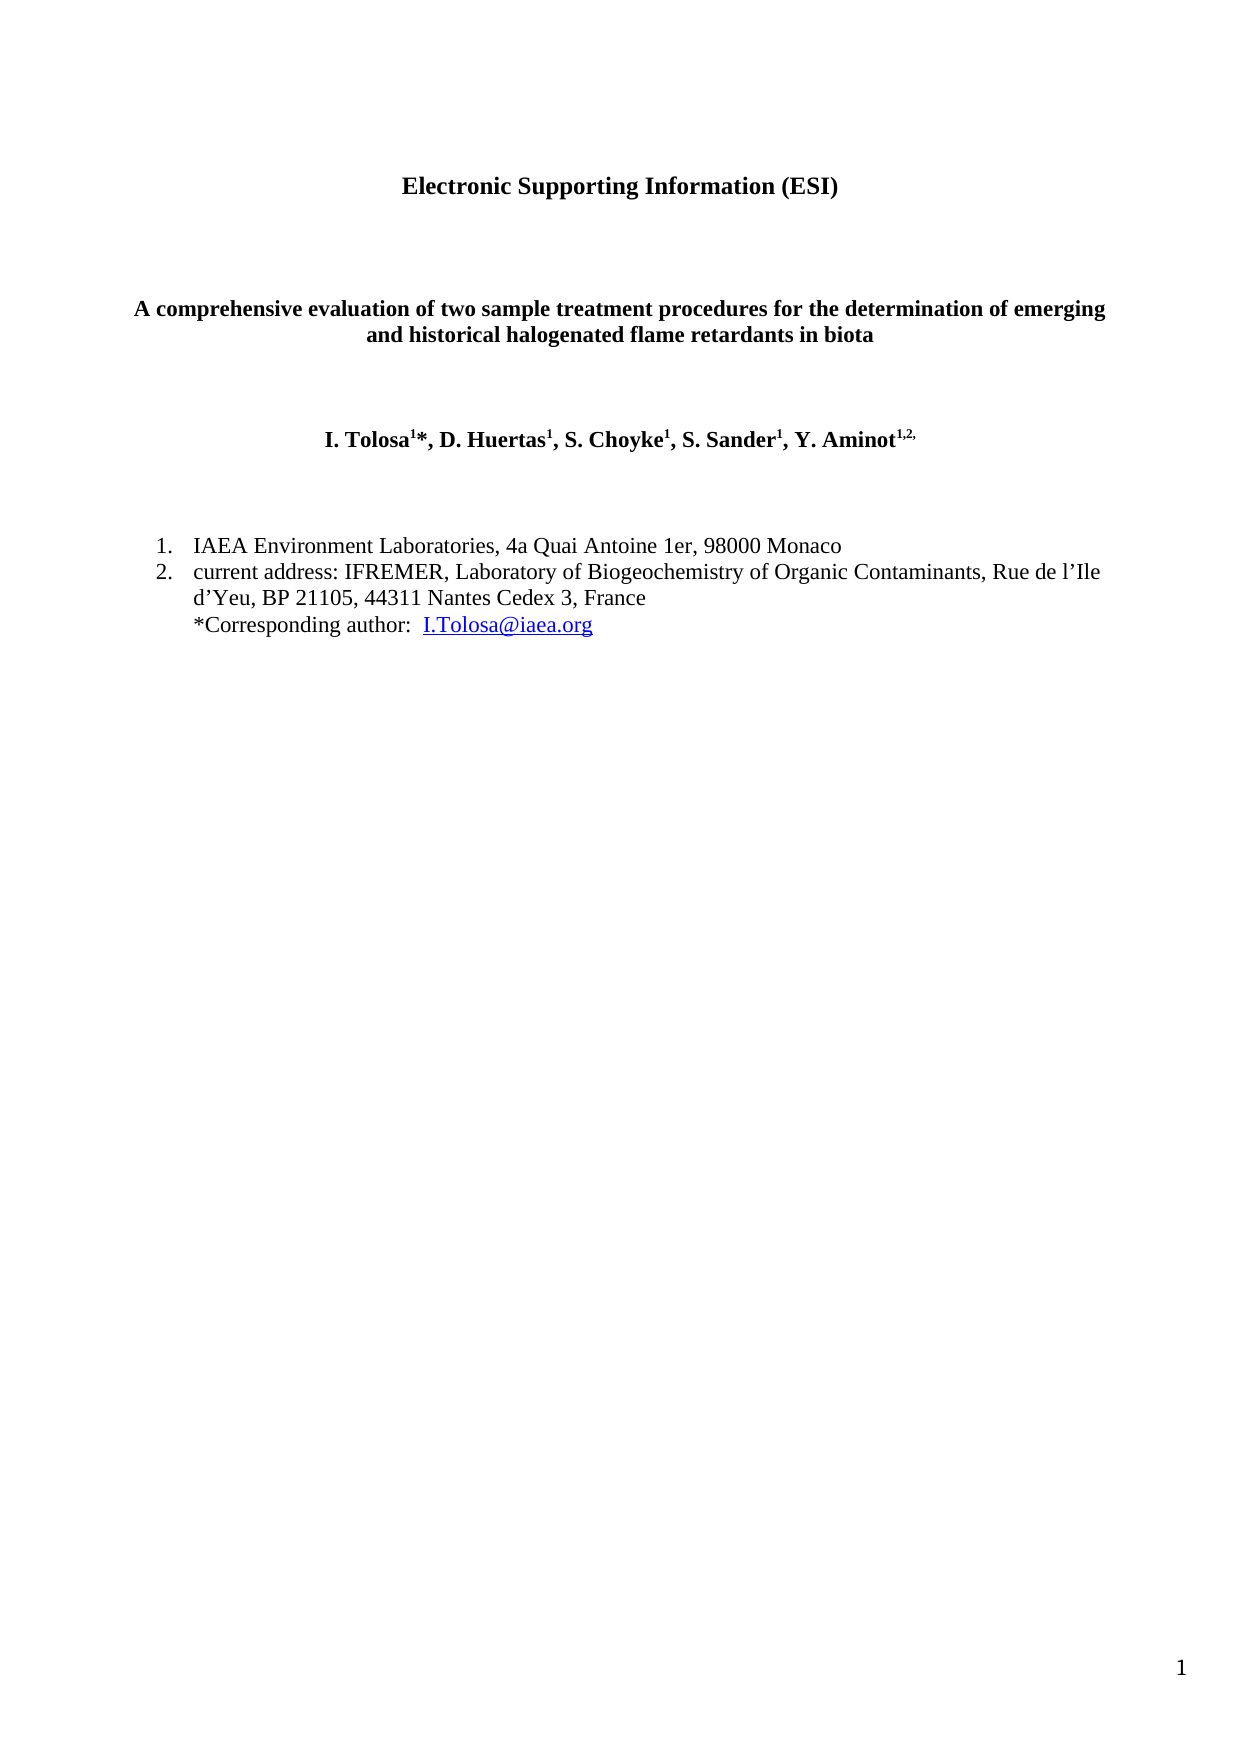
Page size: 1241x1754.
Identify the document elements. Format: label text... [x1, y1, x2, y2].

text Electronic Supporting Information (ESI) [118, 171, 1122, 199]
list IAEA Environment Laboratories, 4a Quai Antoine 1er, 98000 Monaco [156, 532, 1122, 558]
text I. Tolosa1*, D. Huertas1, S. Choyke1, S. Sander1, Y. Aminot1,2, [118, 426, 1122, 453]
list *Corresponding author: I.Tolosa@iaea.org [193, 611, 1122, 637]
list current address: IFREMER, Laboratory of Biogeochemistry of Organic Contaminants, Rue de l’Ile d’Yeu, BP 21105, 44311 Nantes Cedex 3, France [156, 558, 1122, 611]
text A comprehensive evaluation of two sample treatment procedures for the determination of emerging and historical halogenated flame retardants in biota [118, 294, 1122, 347]
